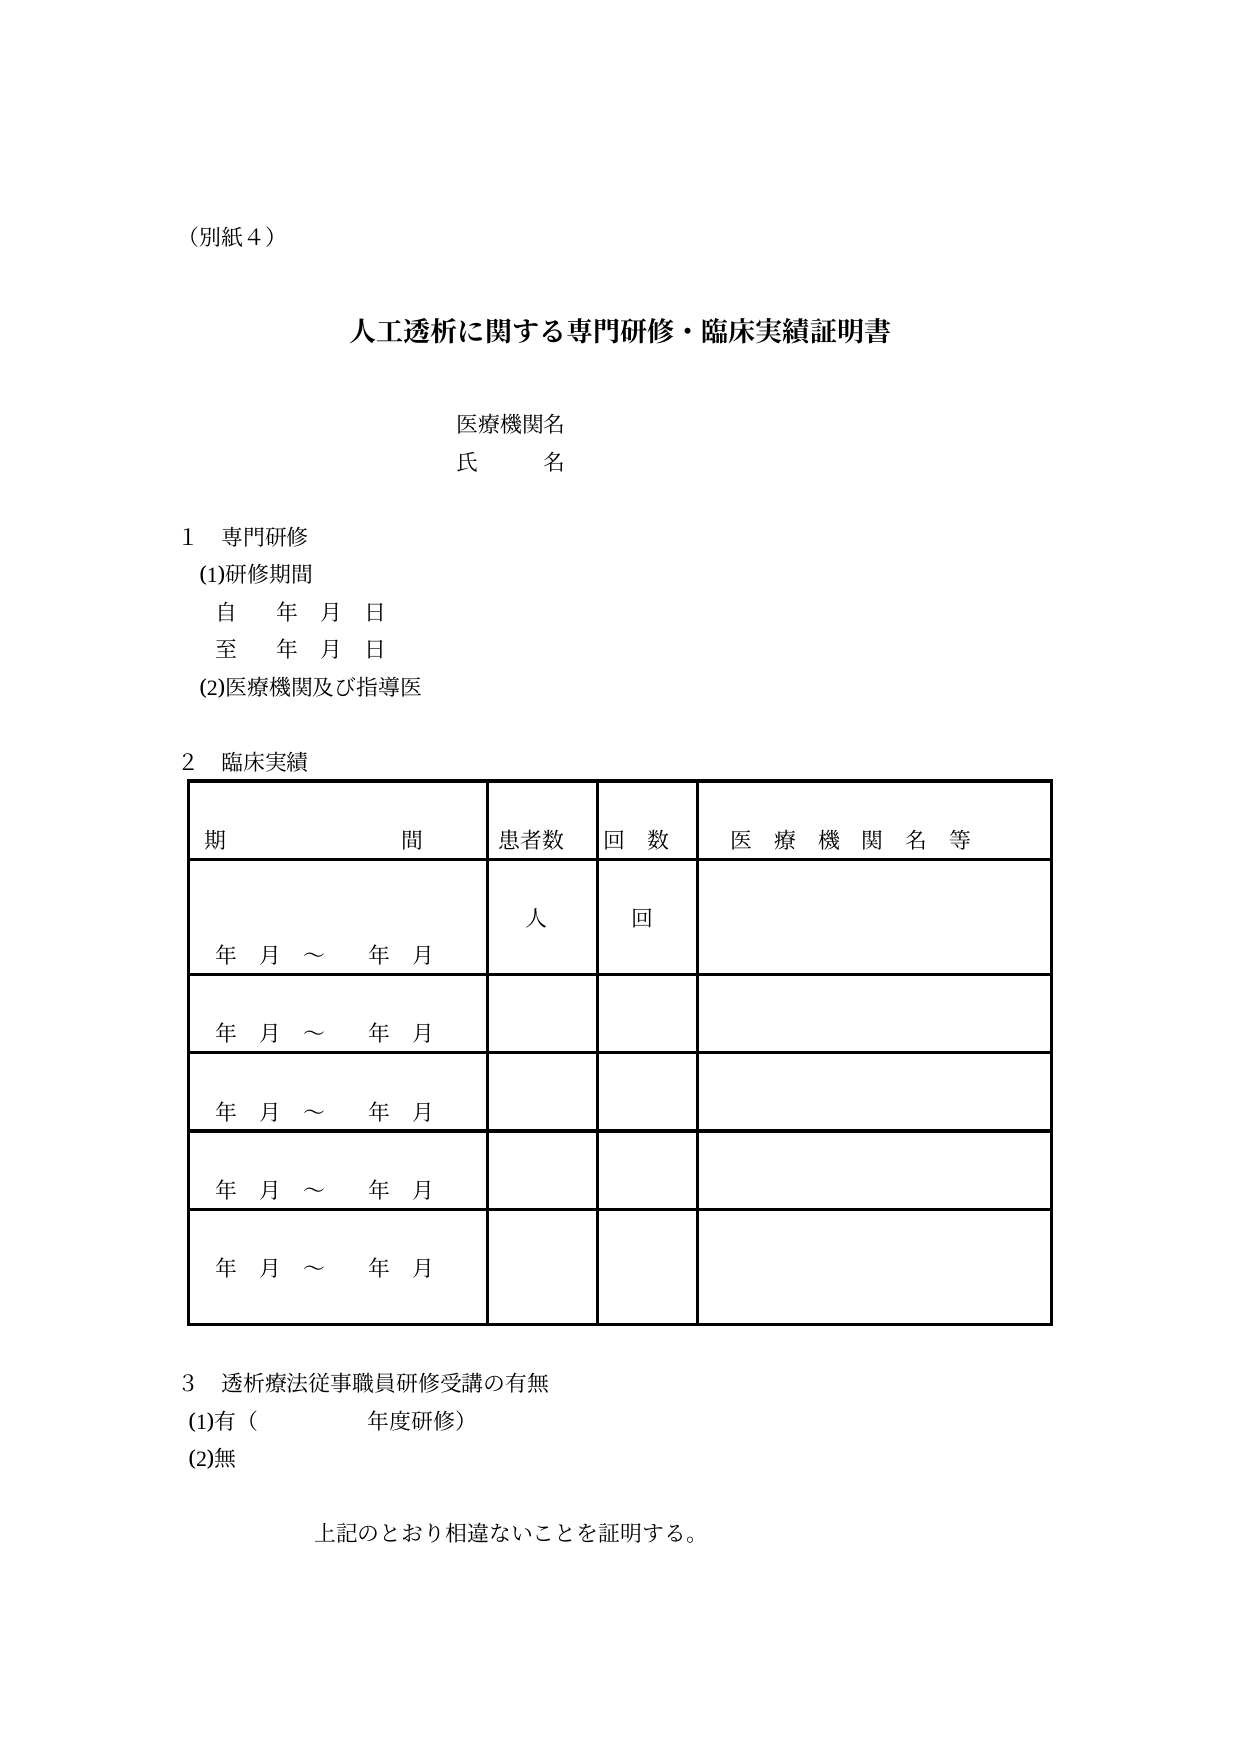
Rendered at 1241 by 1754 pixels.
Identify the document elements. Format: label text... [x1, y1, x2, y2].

table_cell [699, 1211, 1050, 1323]
table_cell [489, 1133, 596, 1207]
text ２ 臨床実績 [177, 742, 1063, 779]
table_cell [599, 1133, 696, 1207]
table_cell [599, 1211, 696, 1323]
text 上記のとおり相違ないことを証明する。 [177, 1514, 1063, 1551]
table_header 回 数 [599, 783, 696, 857]
text (2)医療機関及び指導医 [177, 667, 1063, 704]
table_cell [699, 1054, 1050, 1129]
text ３ 透析療法従事職員研修受講の有無 [177, 1364, 1063, 1401]
table_cell [599, 976, 696, 1051]
text 至 年 月 日 [177, 629, 1063, 667]
text (1)研修期間 [177, 554, 1063, 592]
text (1)有（ 年度研修） [177, 1401, 1063, 1439]
text (2)無 [177, 1439, 1063, 1476]
table_cell [599, 1054, 696, 1129]
table_header 期 間 [190, 783, 486, 857]
table_cell 回 [599, 861, 696, 973]
table_header 医 療 機 関 名 等 [699, 783, 1050, 857]
text 自 年 月 日 [177, 592, 1063, 629]
table_cell 年 月 ～ 年 月 [190, 1211, 486, 1323]
text 氏 名 [177, 442, 1063, 479]
table_header 患者数 [489, 783, 596, 857]
table_cell [489, 976, 596, 1051]
table_cell [699, 976, 1050, 1051]
text 医療機関名 [177, 404, 1063, 442]
table_cell 年 月 ～ 年 月 [190, 1133, 486, 1207]
table_cell [489, 1211, 596, 1323]
text （別紙４） [177, 217, 1063, 254]
table_cell 年 月 ～ 年 月 [190, 1054, 486, 1129]
text １ 専門研修 [177, 517, 1063, 554]
text 人工透析に関する専門研修・臨床実績証明書 [177, 292, 1063, 367]
table_cell [699, 1133, 1050, 1207]
table_cell 年 月 ～ 年 月 [190, 976, 486, 1051]
table_cell [489, 1054, 596, 1129]
table_cell 人 [489, 861, 596, 973]
table_cell 年 月 ～ 年 月 [190, 861, 486, 973]
table_cell [699, 861, 1050, 973]
